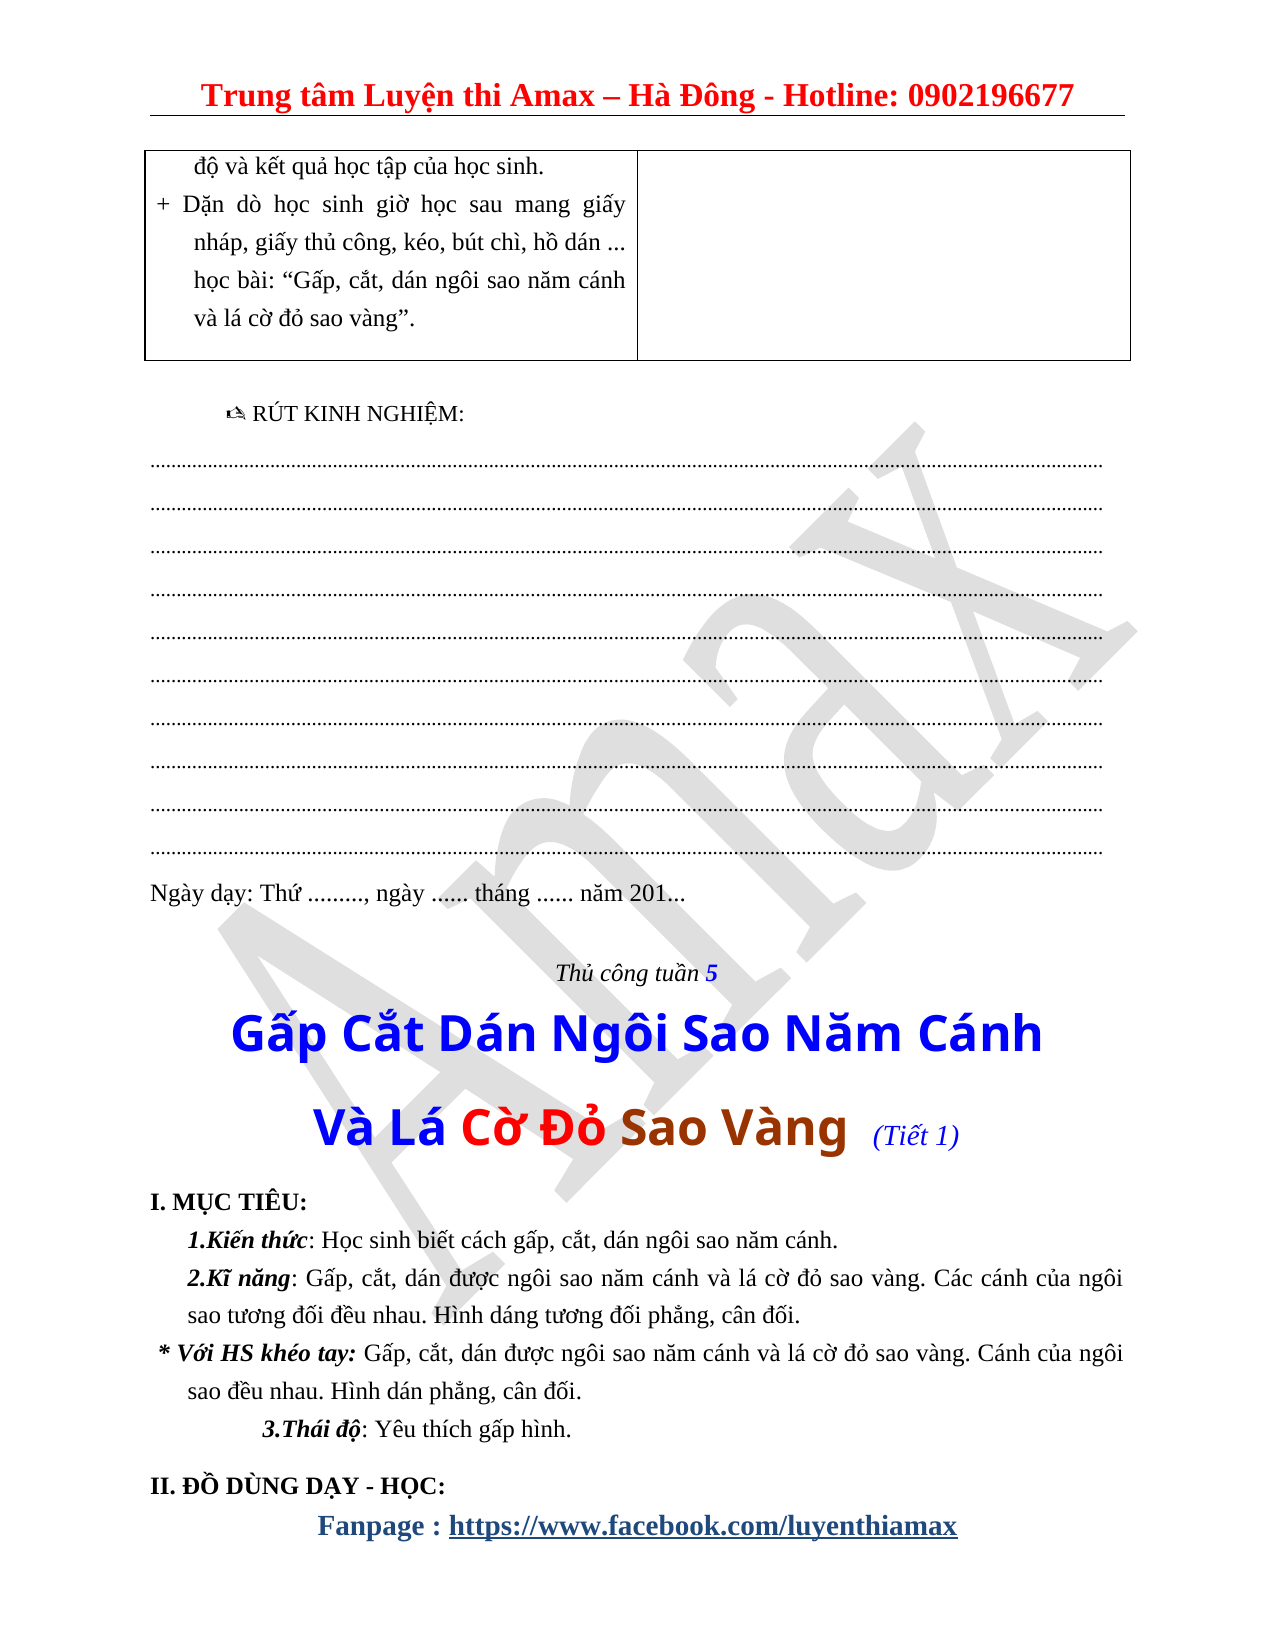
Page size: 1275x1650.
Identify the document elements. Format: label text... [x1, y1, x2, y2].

text Ngày dạy: Thứ ........., ngày ...... tháng ...... năm 201... [150, 878, 1125, 907]
text ....................................................................................................................................................................................... [150, 534, 1125, 558]
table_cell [638, 151, 1130, 359]
text ....................................................................................................................................................................................... [150, 749, 1125, 773]
text ....................................................................................................................................................................................... [150, 835, 1125, 859]
text Gấp Cắt Dán Ngôi Sao Năm Cánh [150, 997, 1125, 1066]
text 1.Kiến thức: Học sinh biết cách gấp, cắt, dán ngôi sao năm cánh. [150, 1225, 1125, 1253]
text 3.Thái độ: Yêu thích gấp hình. [187, 1414, 1125, 1443]
text RÚT KINH NGHIỆM: [150, 401, 1125, 427]
text ....................................................................................................................................................................................... [150, 620, 1125, 644]
text Và Lá Cờ Đỏ Sao Vàng (Tiết 1) [150, 1092, 1125, 1160]
text ....................................................................................................................................................................................... [150, 663, 1125, 687]
text ....................................................................................................................................................................................... [150, 706, 1125, 730]
text ....................................................................................................................................................................................... [150, 577, 1125, 601]
text Thủ công tuần 5 [150, 958, 1125, 986]
text I. MỤC TIÊU: [150, 1187, 1125, 1216]
text 2.Kĩ năng: Gấp, cắt, dán được ngôi sao năm cánh và lá cờ đỏ sao vàng. Các cánh của ngôi sao tương đối đều nhau. Hình dáng tương đối phẳng, cân đối. [150, 1263, 1125, 1329]
text * Với HS khéo tay: Gấp, cắt, dán được ngôi sao năm cánh và lá cờ đỏ sao vàng. Cánh của ngôi sao đều nhau. Hình dán phẳng, cân đối. [150, 1338, 1125, 1405]
text II. ĐỒ DÙNG DẠY - HỌC: [150, 1471, 1125, 1500]
text ....................................................................................................................................................................................... [150, 491, 1125, 515]
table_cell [146, 151, 637, 359]
text ....................................................................................................................................................................................... [150, 792, 1125, 816]
text ....................................................................................................................................................................................... [150, 448, 1125, 472]
